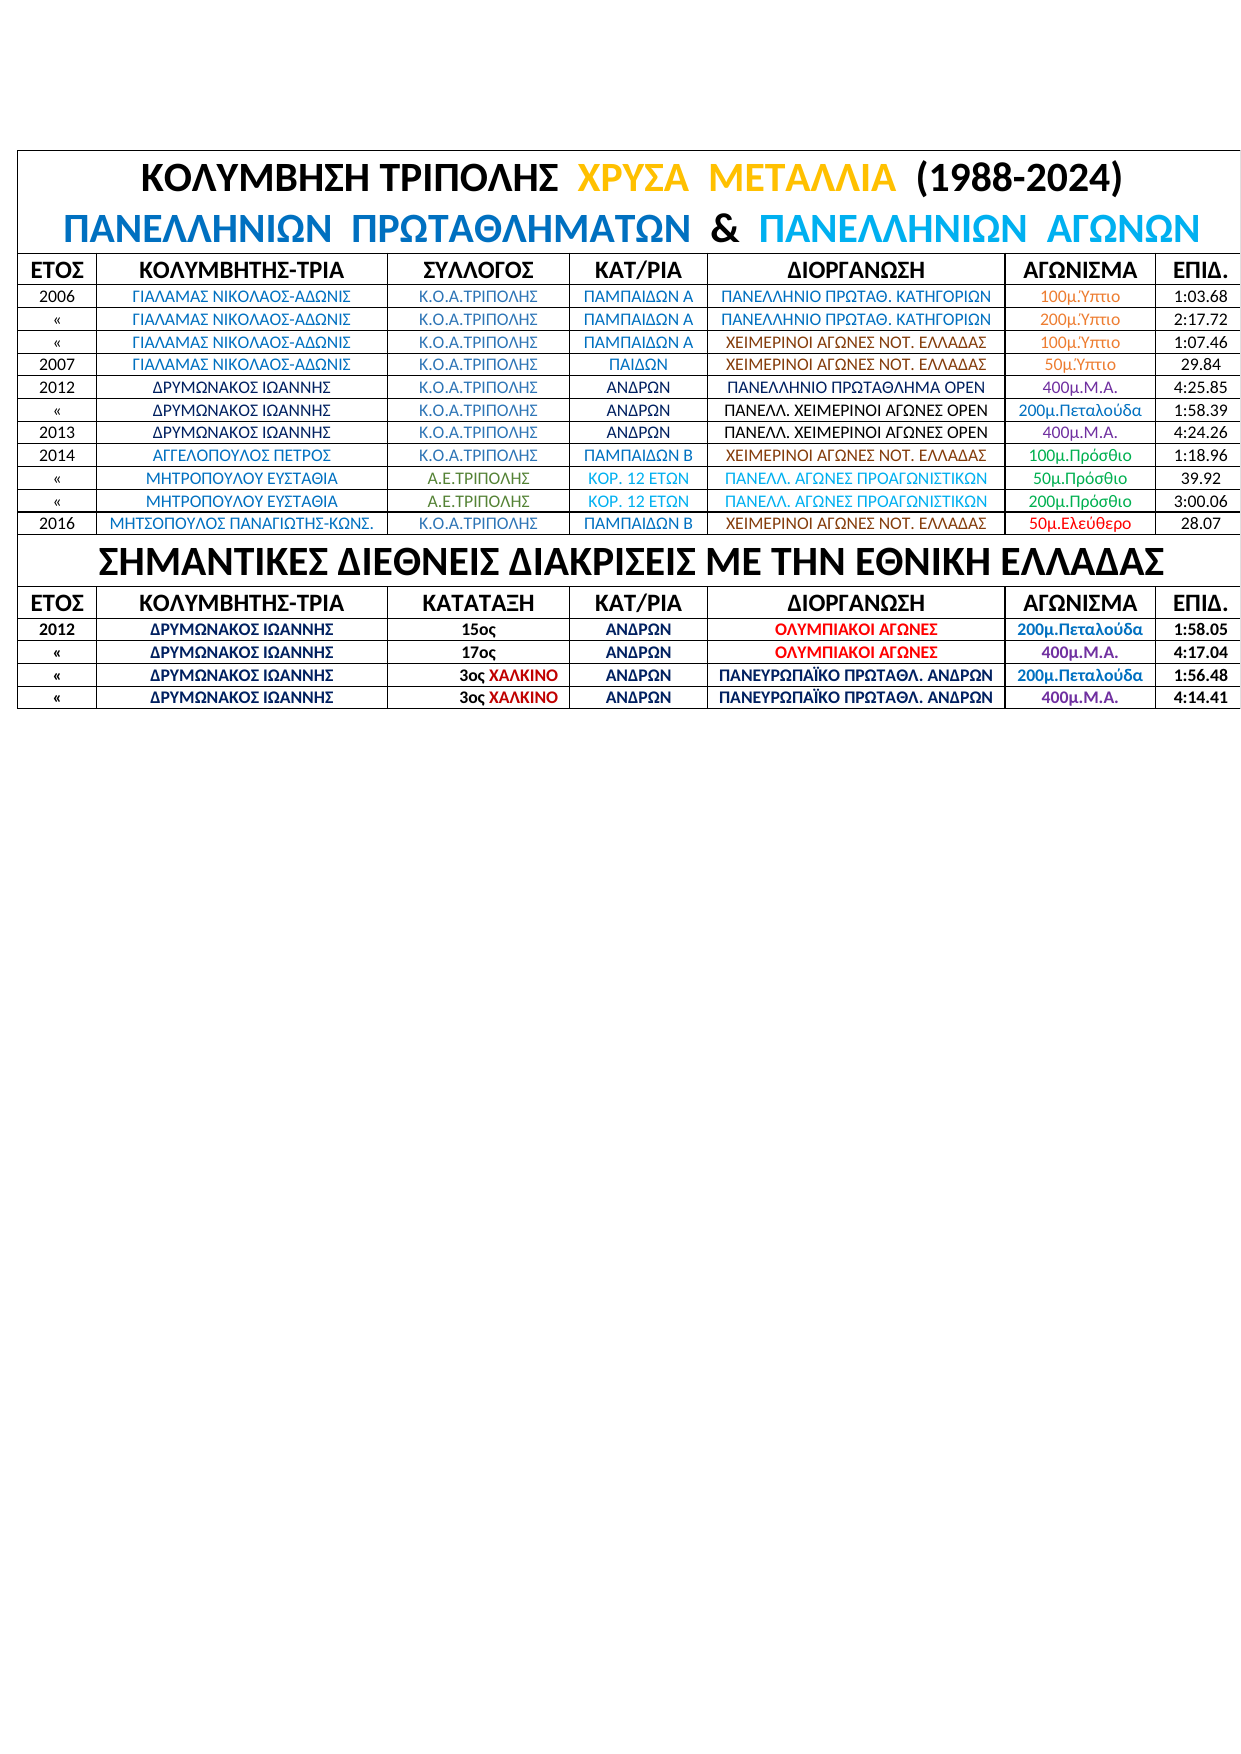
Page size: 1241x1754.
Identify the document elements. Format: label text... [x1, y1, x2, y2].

table_cell Κ.Ο.Α.ΤΡΙΠΟΛΗΣ [388, 285, 569, 307]
table_cell ΠΑΝΕΥΡΩΠΑΪΚΟ ΠΡΩΤΑΘΛ. ΑΝΔΡΩΝ [708, 687, 1004, 708]
table_cell 1:58.39 [1156, 399, 1240, 421]
table_cell 200μ.Πεταλούδα [1006, 664, 1155, 686]
table_cell Κ.Ο.Α.ΤΡΙΠΟΛΗΣ [388, 354, 569, 375]
table_cell ΟΛΥΜΠΙΑΚΟΙ ΑΓΩΝΕΣ [708, 641, 1004, 663]
table_cell 400μ.Μ.Α. [1006, 687, 1155, 708]
table_cell Κ.Ο.Α.ΤΡΙΠΟΛΗΣ [388, 444, 569, 466]
table_cell ΧΕΙΜΕΡΙΝΟΙ ΑΓΩΝΕΣ ΝΟΤ. ΕΛΛΑΔΑΣ [708, 331, 1004, 352]
table_cell « [18, 664, 96, 686]
table_cell ΑΝΔΡΩΝ [570, 664, 707, 686]
table_cell 4:17.04 [1156, 641, 1240, 663]
table_cell « [18, 331, 96, 352]
table_cell ΑΓΩΝΙΣΜΑ [1006, 587, 1155, 617]
table_cell ΠΑΝΕΛΛ. ΑΓΩΝΕΣ ΠΡΟΑΓΩΝΙΣΤΙΚΩΝ [708, 467, 1004, 489]
table_cell ΧΕΙΜΕΡΙΝΟΙ ΑΓΩΝΕΣ ΝΟΤ. ΕΛΛΑΔΑΣ [708, 444, 1004, 466]
table_cell ΚΑΤ/ΡΙΑ [570, 254, 707, 284]
table_cell ΠΑΝΕΛΛΗΝΙΟ ΠΡΩΤΑΘ. ΚΑΤΗΓΟΡΙΩΝ [708, 308, 1004, 330]
table_cell 400μ.Μ.Α. [1006, 422, 1155, 443]
table_cell ΚΟΛΥΜΒΗΤΗΣ-ΤΡΙΑ [97, 587, 387, 617]
table_cell « [18, 308, 96, 330]
table_cell 2014 [18, 444, 96, 466]
table_cell 1:56.48 [1156, 664, 1240, 686]
table_cell 1:18.96 [1156, 444, 1240, 466]
table_cell ΑΓΓΕΛΟΠΟΥΛΟΣ ΠΕΤΡΟΣ [97, 444, 387, 466]
table_cell 2:17.72 [1156, 308, 1240, 330]
table_cell Κ.Ο.Α.ΤΡΙΠΟΛΗΣ [388, 376, 569, 398]
table_cell ΓΙΑΛΑΜΑΣ ΝΙΚΟΛΑΟΣ-ΑΔΩΝΙΣ [97, 308, 387, 330]
table_cell 39.92 [1156, 467, 1240, 489]
table_cell ΠΑΝΕΛΛ. ΧΕΙΜΕΡΙΝΟΙ ΑΓΩΝΕΣ ΟΡΕΝ [708, 422, 1004, 443]
table_cell 2007 [18, 354, 96, 375]
table_cell ΚΟΡ. 12 ΕΤΩΝ [570, 467, 707, 489]
table_cell ΕΤΟΣ [18, 587, 96, 617]
table_cell 100μ.Ύπτιο [1006, 331, 1155, 352]
table_cell ΓΙΑΛΑΜΑΣ ΝΙΚΟΛΑΟΣ-ΑΔΩΝΙΣ [97, 354, 387, 375]
table_cell 200μ.Πρόσθιο [1006, 490, 1155, 511]
table_cell « [18, 641, 96, 663]
table_cell ΑΝΔΡΩΝ [570, 687, 707, 708]
table_cell ΠΑΜΠΑΙΔΩΝ Α [570, 331, 707, 352]
table_cell ΜΗΤΡΟΠΟΥΛΟΥ ΕΥΣΤΑΘΙΑ [97, 490, 387, 511]
table_cell Κ.Ο.Α.ΤΡΙΠΟΛΗΣ [388, 308, 569, 330]
table_cell ΣΥΛΛΟΓΟΣ [388, 254, 569, 284]
table_cell ΜΗΤΣΟΠΟΥΛΟΣ ΠΑΝΑΓΙΩΤΗΣ-ΚΩΝΣ. [97, 513, 387, 534]
table_cell ΠΑΝΕΛΛΗΝΙΟ ΠΡΩΤΑΘΛΗΜΑ ΟΡΕΝ [708, 376, 1004, 398]
table_cell 3ος ΧΑΛΚΙΝΟ [388, 687, 569, 708]
table_cell 1:58.05 [1156, 619, 1240, 640]
table_cell « [18, 399, 96, 421]
table_cell 200μ.Πεταλούδα [1006, 399, 1155, 421]
table_cell ΔΙΟΡΓΑΝΩΣΗ [708, 587, 1004, 617]
table_cell « [18, 490, 96, 511]
table_cell ΧΕΙΜΕΡΙΝΟΙ ΑΓΩΝΕΣ ΝΟΤ. ΕΛΛΑΔΑΣ [708, 354, 1004, 375]
table_cell 1:03.68 [1156, 285, 1240, 307]
table_cell 28.07 [1156, 513, 1240, 534]
table_cell ΠΑΜΠΑΙΔΩΝ Α [570, 308, 707, 330]
table_header ΚΟΛΥΜΒΗΣΗ ΤΡΙΠΟΛΗΣ ΧΡΥΣΑ ΜΕΤΑΛΛΙΑ (1988-2024) ΠΑΝΕΛΛΗΝΙΩΝ ΠΡΩΤΑΘΛΗΜΑΤΩΝ & ΠΑΝΕΛΛΗΝΙΩΝ ΑΓΩΝΩΝ [18, 151, 1240, 253]
table_cell Κ.Ο.Α.ΤΡΙΠΟΛΗΣ [388, 399, 569, 421]
table_cell 2012 [18, 376, 96, 398]
table_cell ΚΟΡ. 12 ΕΤΩΝ [570, 490, 707, 511]
table_cell ΣΗΜΑΝΤΙΚΕΣ ΔΙΕΘΝΕΙΣ ΔΙΑΚΡΙΣΕΙΣ ΜΕ ΤΗΝ ΕΘΝΙΚΗ ΕΛΛΑΔΑΣ [18, 535, 1240, 586]
table_cell 200μ.Πεταλούδα [1006, 619, 1155, 640]
table_cell ΠΑΝΕΥΡΩΠΑΪΚΟ ΠΡΩΤΑΘΛ. ΑΝΔΡΩΝ [708, 664, 1004, 686]
table_cell 400μ.Μ.Α. [1006, 376, 1155, 398]
table_cell ΜΗΤΡΟΠΟΥΛΟΥ ΕΥΣΤΑΘΙΑ [97, 467, 387, 489]
table_cell 4:14.41 [1156, 687, 1240, 708]
table_cell 100μ.Ύπτιο [1006, 285, 1155, 307]
table_cell ΑΓΩΝΙΣΜΑ [1006, 254, 1155, 284]
table_cell 29.84 [1156, 354, 1240, 375]
table_cell 2013 [18, 422, 96, 443]
table_cell ΕΤΟΣ [18, 254, 96, 284]
table_cell ΔΡΥΜΩΝΑΚΟΣ ΙΩΑΝΝΗΣ [97, 641, 387, 663]
table_cell 2016 [18, 513, 96, 534]
table_cell 50μ.Ελεύθερο [1006, 513, 1155, 534]
table_cell ΑΝΔΡΩΝ [570, 376, 707, 398]
table_cell ΠΑΜΠΑΙΔΩΝ Β [570, 444, 707, 466]
table_cell Κ.Ο.Α.ΤΡΙΠΟΛΗΣ [388, 331, 569, 352]
table_cell Α.Ε.ΤΡΙΠΟΛΗΣ [388, 467, 569, 489]
table_cell ΔΙΟΡΓΑΝΩΣΗ [708, 254, 1004, 284]
table_cell ΑΝΔΡΩΝ [570, 641, 707, 663]
table_cell 4:24.26 [1156, 422, 1240, 443]
table_cell ΔΡΥΜΩΝΑΚΟΣ ΙΩΑΝΝΗΣ [97, 664, 387, 686]
table_cell 2006 [18, 285, 96, 307]
table_cell ΚΟΛΥΜΒΗΤΗΣ-ΤΡΙΑ [97, 254, 387, 284]
table_cell ΑΝΔΡΩΝ [570, 619, 707, 640]
table_cell ΑΝΔΡΩΝ [570, 422, 707, 443]
table_cell ΠΑΙΔΩΝ [570, 354, 707, 375]
table_cell ΟΛΥΜΠΙΑΚΟΙ ΑΓΩΝΕΣ [708, 619, 1004, 640]
table_cell Κ.Ο.Α.ΤΡΙΠΟΛΗΣ [388, 513, 569, 534]
table_cell ΓΙΑΛΑΜΑΣ ΝΙΚΟΛΑΟΣ-ΑΔΩΝΙΣ [97, 285, 387, 307]
table_cell ΠΑΝΕΛΛΗΝΙΟ ΠΡΩΤΑΘ. ΚΑΤΗΓΟΡΙΩΝ [708, 285, 1004, 307]
table_cell ΔΡΥΜΩΝΑΚΟΣ ΙΩΑΝΝΗΣ [97, 399, 387, 421]
table_cell 3ος ΧΑΛΚΙΝΟ [388, 664, 569, 686]
table_cell ΧΕΙΜΕΡΙΝΟΙ ΑΓΩΝΕΣ ΝΟΤ. ΕΛΛΑΔΑΣ [708, 513, 1004, 534]
table_cell « [18, 467, 96, 489]
table_cell 2012 [18, 619, 96, 640]
table_cell 400μ.Μ.Α. [1006, 641, 1155, 663]
table_cell ΠΑΜΠΑΙΔΩΝ Α [570, 285, 707, 307]
table_cell ΔΡΥΜΩΝΑΚΟΣ ΙΩΑΝΝΗΣ [97, 619, 387, 640]
table_cell 100μ.Πρόσθιο [1006, 444, 1155, 466]
table_cell ΑΝΔΡΩΝ [570, 399, 707, 421]
table_cell ΔΡΥΜΩΝΑΚΟΣ ΙΩΑΝΝΗΣ [97, 376, 387, 398]
table_cell ΔΡΥΜΩΝΑΚΟΣ ΙΩΑΝΝΗΣ [97, 687, 387, 708]
table_cell ΚΑΤΑΤΑΞΗ [388, 587, 569, 617]
table_cell ΚΑΤ/ΡΙΑ [570, 587, 707, 617]
table_cell ΓΙΑΛΑΜΑΣ ΝΙΚΟΛΑΟΣ-ΑΔΩΝΙΣ [97, 331, 387, 352]
table_cell ΠΑΜΠΑΙΔΩΝ Β [570, 513, 707, 534]
table_cell ΔΡΥΜΩΝΑΚΟΣ ΙΩΑΝΝΗΣ [97, 422, 387, 443]
table_cell 3:00.06 [1156, 490, 1240, 511]
table_cell 50μ.Ύπτιο [1006, 354, 1155, 375]
table_cell 15ος [388, 619, 569, 640]
table_cell 200μ.Ύπτιο [1006, 308, 1155, 330]
table_cell 17ος [388, 641, 569, 663]
table_cell 1:07.46 [1156, 331, 1240, 352]
table_cell Α.Ε.ΤΡΙΠΟΛΗΣ [388, 490, 569, 511]
table_cell ΠΑΝΕΛΛ. ΑΓΩΝΕΣ ΠΡΟΑΓΩΝΙΣΤΙΚΩΝ [708, 490, 1004, 511]
table_cell ΕΠΙΔ. [1156, 587, 1240, 617]
table_cell ΠΑΝΕΛΛ. ΧΕΙΜΕΡΙΝΟΙ ΑΓΩΝΕΣ ΟΡΕΝ [708, 399, 1004, 421]
table_cell 4:25.85 [1156, 376, 1240, 398]
table_cell Κ.Ο.Α.ΤΡΙΠΟΛΗΣ [388, 422, 569, 443]
table_cell « [18, 687, 96, 708]
table_cell 50μ.Πρόσθιο [1006, 467, 1155, 489]
table_cell ΕΠΙΔ. [1156, 254, 1240, 284]
